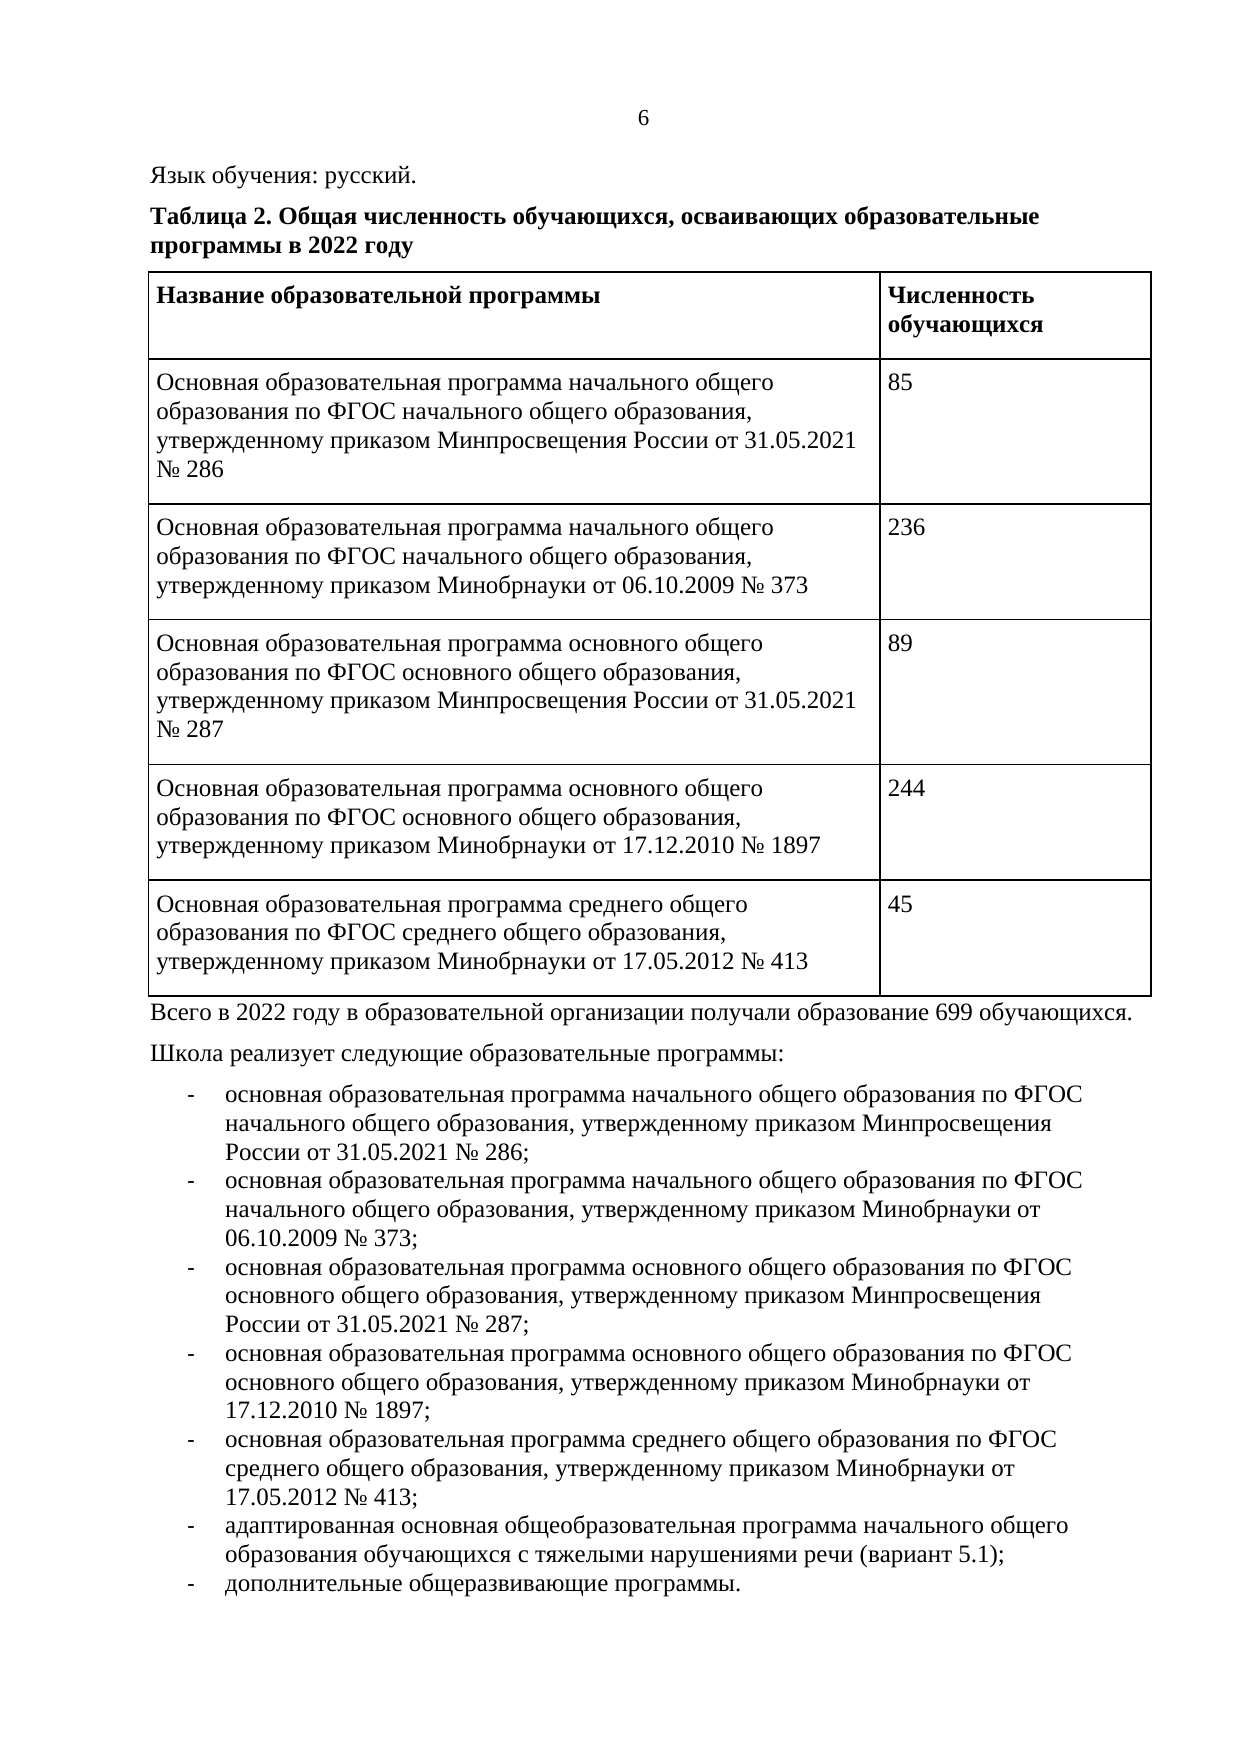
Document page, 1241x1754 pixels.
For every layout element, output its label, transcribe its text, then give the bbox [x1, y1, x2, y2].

table_cell Основная образовательная программа основного общего образования по ФГОС основного общего образования, утвержденному приказом Минпросвещения России от 31.05.2021 № 287 [149, 620, 879, 763]
list основная образовательная программа основного общего образования по ФГОС основного общего образования, утвержденному приказом Минобрнауки от 17.12.2010 № 1897; [187, 1338, 1118, 1424]
table_cell Основная образовательная программа основного общего образования по ФГОС основного общего образования, утвержденному приказом Минобрнауки от 17.12.2010 № 1897 [149, 765, 879, 879]
table_cell 85 [881, 360, 1150, 503]
table_cell Основная образовательная программа начального общего образования по ФГОС начального общего образования, утвержденному приказом Минпросвещения России от 31.05.2021 № 286 [149, 360, 879, 503]
table_cell 45 [881, 881, 1150, 995]
table_cell 236 [881, 505, 1150, 619]
list основная образовательная программа начального общего образования по ФГОС начального общего образования, утвержденному приказом Минобрнауки от 06.10.2009 № 373; [187, 1166, 1118, 1252]
table_cell 89 [881, 620, 1150, 763]
list основная образовательная программа среднего общего образования по ФГОС среднего общего образования, утвержденному приказом Минобрнауки от 17.05.2012 № 413; [187, 1424, 1118, 1511]
table_header Численность обучающихся [881, 273, 1150, 358]
table_cell Основная образовательная программа среднего общего образования по ФГОС среднего общего образования, утвержденному приказом Минобрнауки от 17.05.2012 № 413 [149, 881, 879, 995]
list основная образовательная программа основного общего образования по ФГОС основного общего образования, утвержденному приказом Минпросвещения России от 31.05.2021 № 287; [187, 1252, 1118, 1338]
text Таблица 2. Общая численность обучающихся, осваивающих образовательные программы в 2022 году [150, 201, 1137, 258]
text Школа реализует следующие образовательные программы: [150, 1038, 1137, 1067]
table_cell 244 [881, 765, 1150, 879]
text Язык обучения: русский. [150, 160, 1137, 188]
list основная образовательная программа начального общего образования по ФГОС начального общего образования, утвержденному приказом Минпросвещения России от 31.05.2021 № 286; [187, 1079, 1118, 1166]
list адаптированная основная общеобразовательная программа начального общего образования обучающихся с тяжелыми нарушениями речи (вариант 5.1); [187, 1511, 1118, 1568]
table_cell Основная образовательная программа начального общего образования по ФГОС начального общего образования, утвержденному приказом Минобрнауки от 06.10.2009 № 373 [149, 505, 879, 619]
table_header Название образовательной программы [149, 273, 879, 358]
text Всего в 2022 году в образовательной организации получали образование 699 обучающихся. [150, 997, 1137, 1026]
